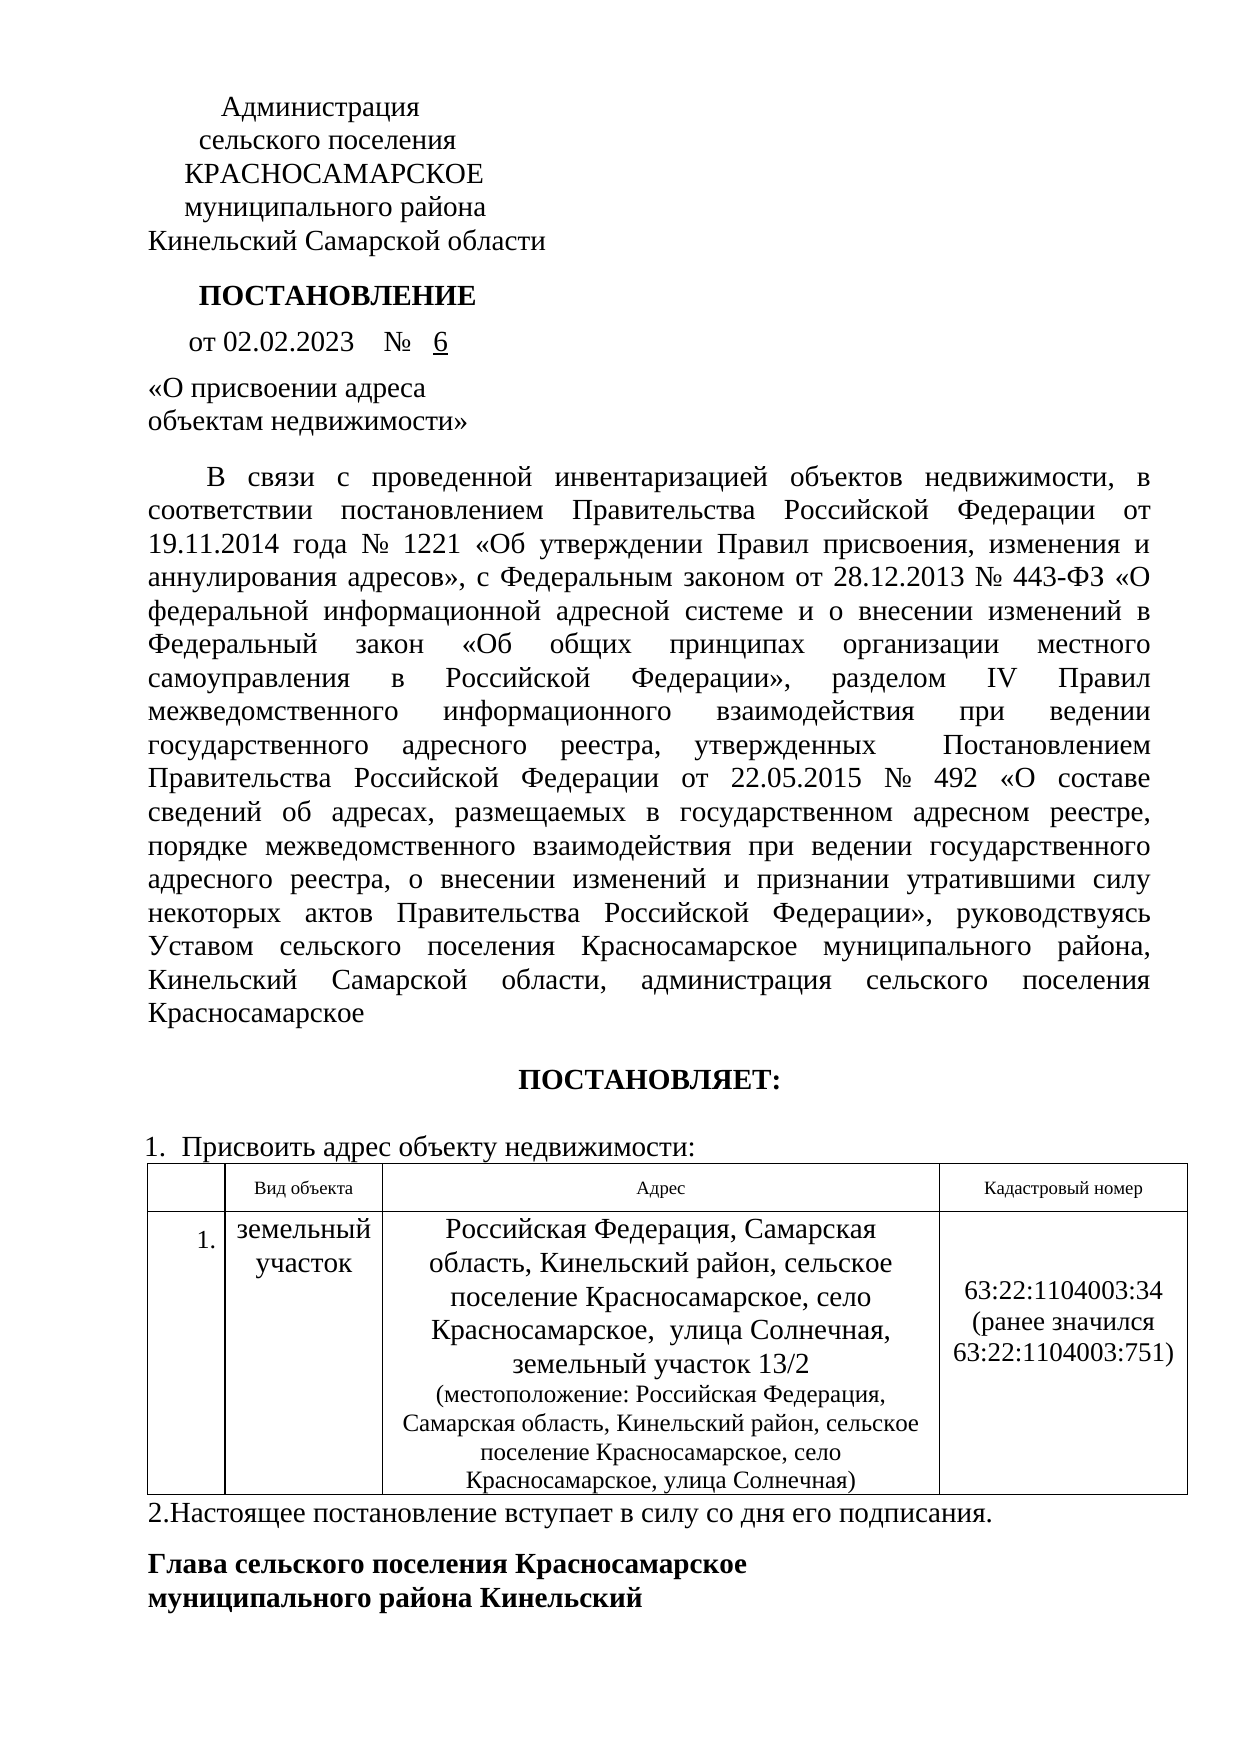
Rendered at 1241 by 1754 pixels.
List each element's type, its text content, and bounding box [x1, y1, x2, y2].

text Кинельский Самарской области [148, 223, 1152, 256]
text от 02.02.2023 № 6 [148, 324, 1152, 357]
table_cell [148, 1212, 224, 1494]
text муниципального района Кинельский [148, 1580, 1114, 1613]
table_header [148, 1164, 224, 1211]
table_cell 63:22:1104003:34 (ранее значился 63:22:1104003:751) [940, 1212, 1187, 1494]
text ПОСТАНОВЛЯЕТ: [148, 1062, 1152, 1096]
list Присвоить адрес объекту недвижимости: [144, 1129, 1152, 1163]
text КРАСНОСАМАРСКОЕ [148, 156, 1152, 189]
text Администрация [148, 89, 1152, 122]
text Глава сельского поселения Красносамарское [148, 1546, 1114, 1580]
table_header Вид объекта [226, 1164, 382, 1211]
table_cell Российская Федерация, Самарская область, Кинельский район, сельское поселение Красносамарское, село Красносамарское, улица Солнечная, земельный участок 13/2 (местоположение: Российская Федерация, Самарская область, Кинельский район, сельское поселение Красносамарское, село Красносамарское, улица Солнечная) [383, 1212, 939, 1494]
text ПОСТАНОВЛЕНИЕ [148, 278, 1152, 311]
text сельского поселения [148, 122, 1152, 156]
text объектам недвижимости» [148, 403, 1152, 437]
text В связи с проведенной инвентаризацией объектов недвижимости, в соответствии постановлением Правительства Российской Федерации от 19.11.2014 года № 1221 «Об утверждении Правил присвоения, изменения и аннулирования адресов», с Федеральным законом от 28.12.2013 № 443-ФЗ «О федеральной информационной адресной системе и о внесении изменений в Федеральный закон «Об общих принципах организации местного самоуправления в Российской Федерации», разделом IV Правил межведомственного информационного взаимодействия при ведении государственного адресного реестра, утвержденных Постановлением Правительства Российской Федерации от 22.05.2015 № 492 «О составе сведений об адресах, размещаемых в государственном адресном реестре, порядке межведомственного взаимодействия при ведении государственного адресного реестра, о внесении изменений и признании утратившими силу некоторых актов Правительства Российской Федерации», руководствуясь Уставом сельского поселения Красносамарское муниципального района, Кинельский Самарской области, администрация сельского поселения Красносамарское [148, 459, 1152, 1029]
text 2.Настоящее постановление вступает в силу со дня его подписания. [148, 1495, 1152, 1529]
table_cell земельный участок [226, 1212, 382, 1494]
table_header Адрес [383, 1164, 939, 1211]
table_header Кадастровый номер [940, 1164, 1187, 1211]
text муниципального района [148, 189, 1152, 223]
text «О присвоении адреса [148, 370, 1152, 403]
